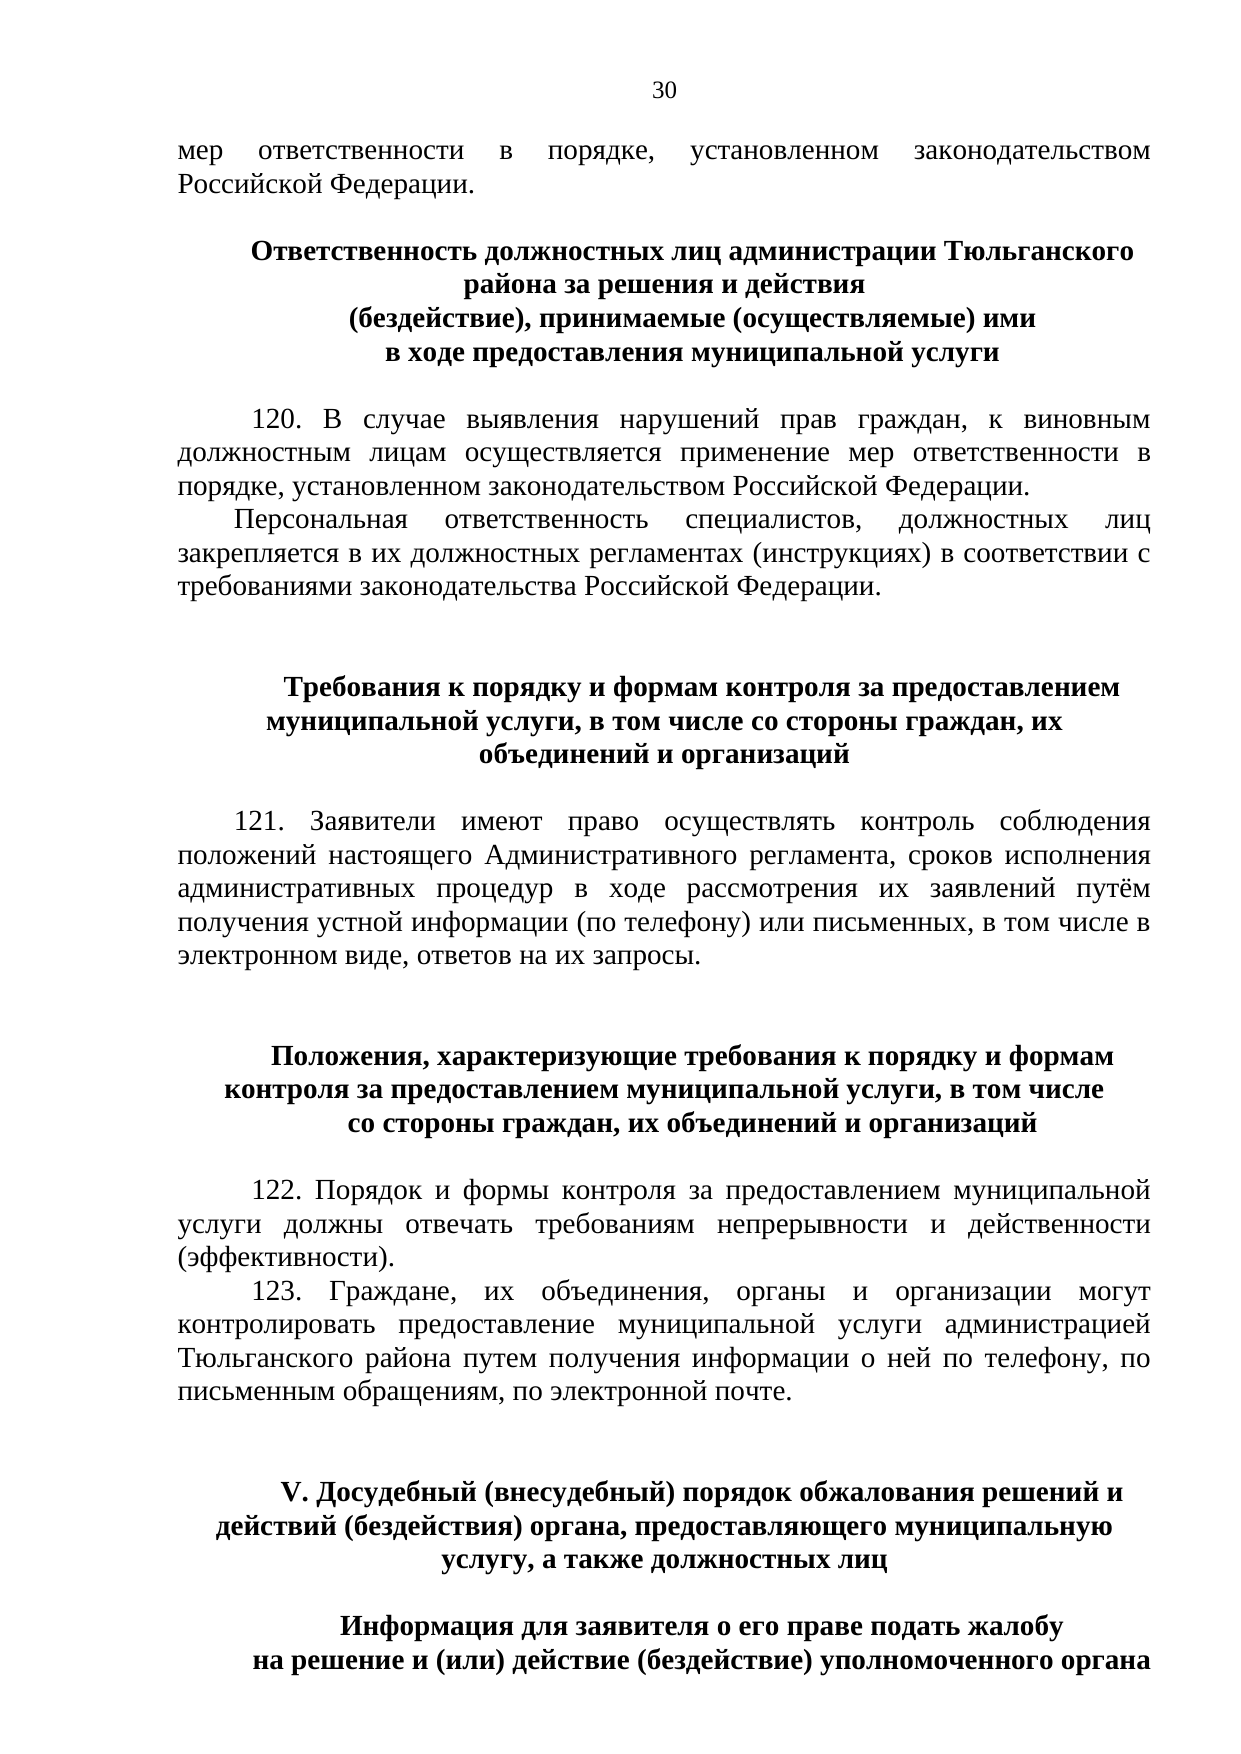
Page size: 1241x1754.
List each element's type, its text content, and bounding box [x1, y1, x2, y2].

text 123. Граждане, их объединения, органы и организации могут контролировать предоставление муниципальной услуги администрацией Тюльганского района путем получения информации о ней по телефону, по письменным обращениям, по электронной почте. [177, 1273, 1152, 1407]
text в ходе предоставления муниципальной услуги [177, 334, 1152, 367]
text Ответственность должностных лиц администрации Тюльганского района за решения и действия [177, 233, 1152, 300]
text V. Досудебный (внесудебный) порядок обжалования решений и действий (бездействия) органа, предоставляющего муниципальную услугу, а также должностных лиц [177, 1474, 1152, 1575]
text Требования к порядку и формам контроля за предоставлением муниципальной услуги, в том числе со стороны граждан, их объединений и организаций [177, 669, 1152, 770]
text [177, 1642, 1152, 1675]
text 120. В случае выявления нарушений прав граждан, к виновным должностным лицам осуществляется применение мер ответственности в порядке, установленном законодательством Российской Федерации. [177, 401, 1152, 501]
text со стороны граждан, их объединений и организаций [177, 1105, 1152, 1139]
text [177, 132, 1152, 199]
text 121. Заявители имеют право осуществлять контроль соблюдения положений настоящего Административного регламента, сроков исполнения административных процедур в ходе рассмотрения их заявлений путём получения устной информации (по телефону) или письменных, в том числе в электронном виде, ответов на их запросы. [177, 803, 1152, 971]
text (бездействие), принимаемые (осуществляемые) ими [177, 300, 1152, 334]
text Положения, характеризующие требования к порядку и формам контроля за предоставлением муниципальной услуги, в том числе [177, 1038, 1152, 1105]
text 122. Порядок и формы контроля за предоставлением муниципальной услуги должны отвечать требованиям непрерывности и действенности (эффективности). [177, 1172, 1152, 1273]
text Персональная ответственность специалистов, должностных лиц закрепляется в их должностных регламентах (инструкциях) в соответствии с требованиями законодательства Российской Федерации. [177, 501, 1152, 602]
text Информация для заявителя о его праве подать жалобу [177, 1608, 1152, 1642]
